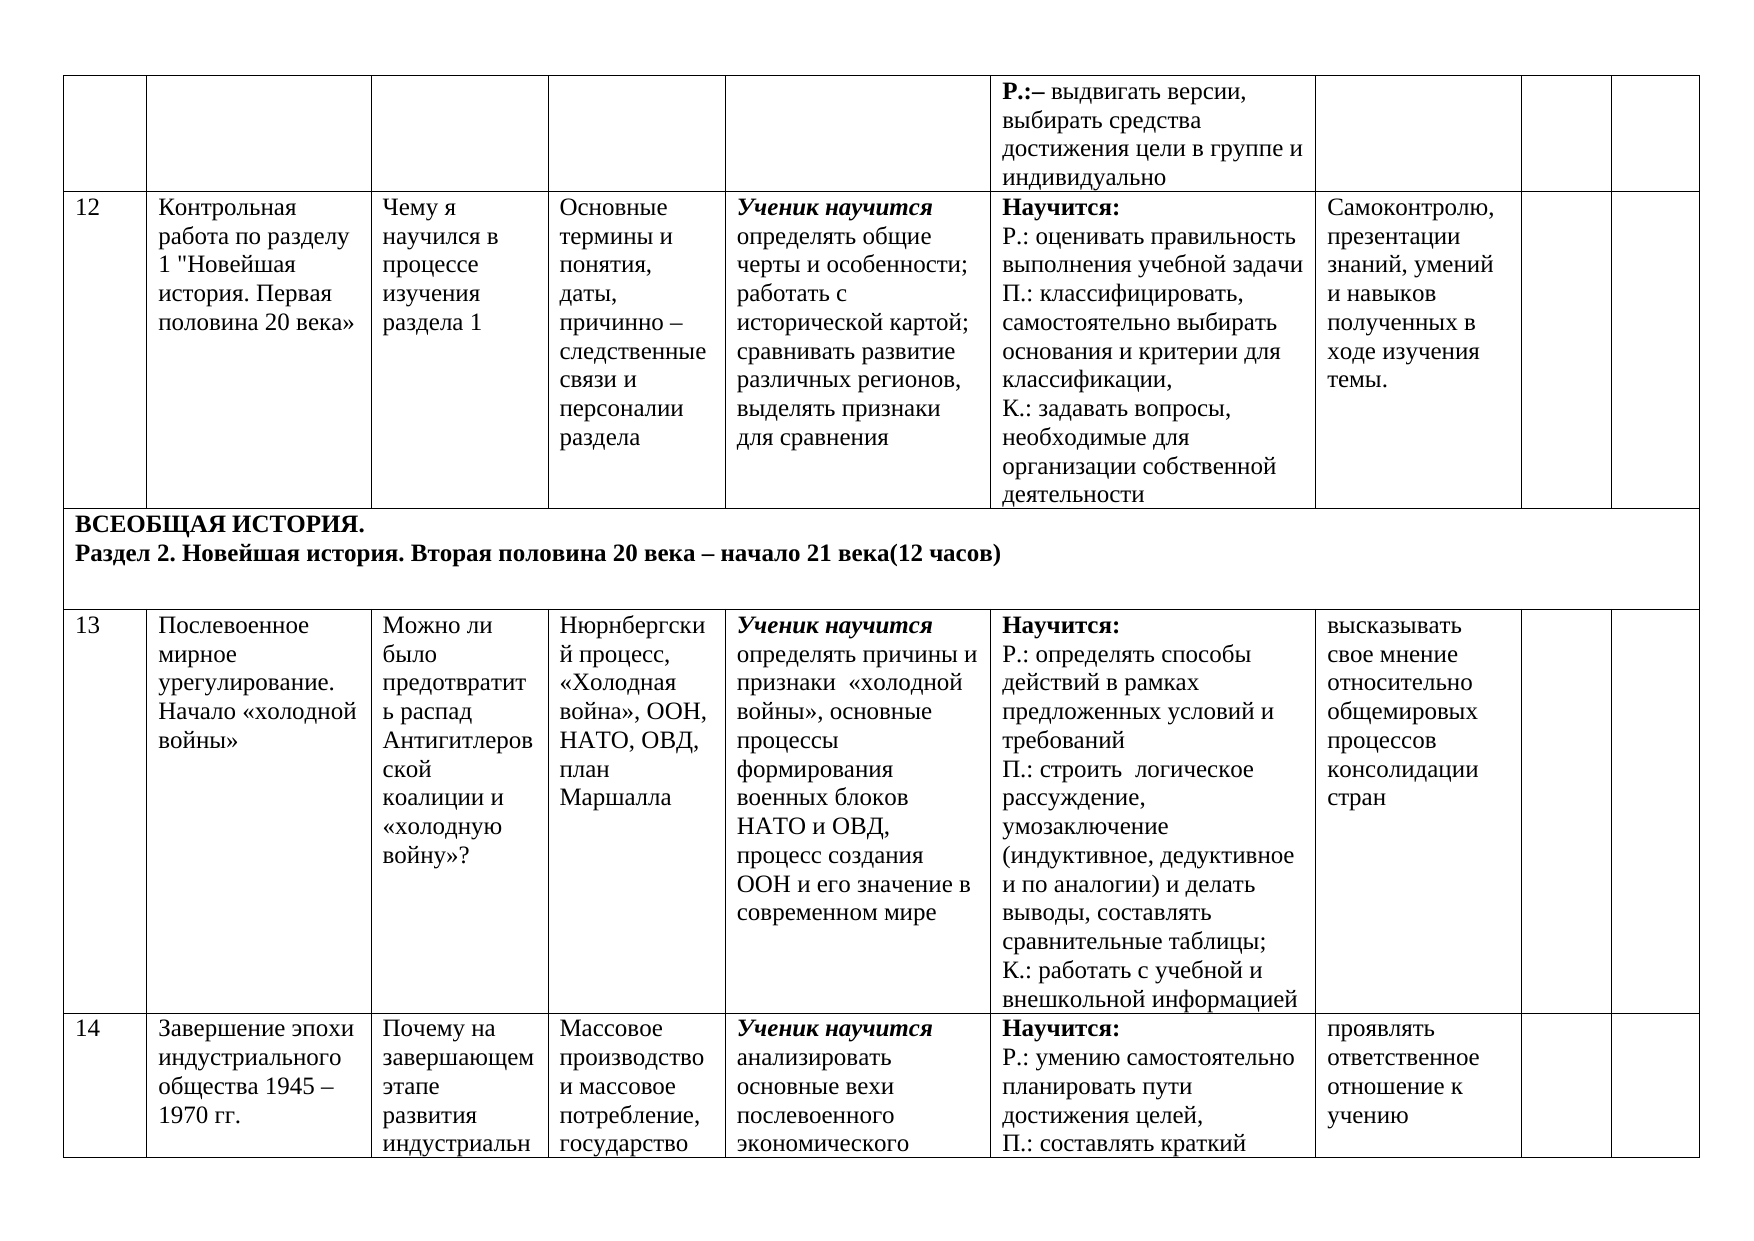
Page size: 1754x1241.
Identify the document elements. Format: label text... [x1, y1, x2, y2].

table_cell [991, 76, 1315, 191]
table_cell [147, 76, 371, 191]
table_cell Научится: Р.: оценивать правильность выполнения учебной задачи П.: классифицировать, самостоятельно выбирать основания и критерии для классификации, К.: задавать вопросы, необходимые для организации собственной деятельности [991, 192, 1315, 508]
table_cell высказывать свое мнение относительно общемировых процессов консолидации стран [1316, 610, 1521, 1012]
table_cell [147, 1014, 371, 1157]
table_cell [372, 76, 548, 191]
table_cell 14 [64, 1014, 146, 1157]
table_cell [1522, 1014, 1611, 1157]
table_cell Можно ли было предотвратить распад Антигитлеровской коалиции и «холодную войну»? [372, 610, 548, 1012]
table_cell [1316, 76, 1521, 191]
table_cell Ученик научится определять общие черты и особенности; работать с исторической картой; сравнивать развитие различных регионов, выделять признаки для сравнения [726, 192, 990, 508]
table_cell Контрольная работа по разделу 1 "Новейшая история. Первая половина 20 века» [147, 192, 371, 508]
table_cell Нюрнбергский процесс, «Холодная война», ООН, НАТО, ОВД, план Маршалла [549, 610, 725, 1012]
table_cell [1612, 610, 1699, 1012]
table_cell 13 [64, 610, 146, 1012]
table_cell [1612, 192, 1699, 508]
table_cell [372, 1014, 548, 1157]
table_cell 11 [64, 76, 146, 191]
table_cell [726, 1014, 990, 1157]
table_cell Ученик научится определять причины и признаки «холодной войны», основные процессы формирования военных блоков НАТО и ОВД, процесс создания ООН и его значение в современном мире [726, 610, 990, 1012]
table_cell [1522, 192, 1611, 508]
table_cell 12 [64, 192, 146, 508]
table_cell [1522, 76, 1611, 191]
table_cell Основные термины и понятия, даты, причинно – следственные связи и персоналии раздела [549, 192, 725, 508]
table_cell Научится: Р.: определять способы действий в рамках предложенных условий и требований П.: строить логическое рассуждение, умозаключение (индуктивное, дедуктивное и по аналогии) и делать выводы, составлять сравнительные таблицы; К.: работать с учебной и внешкольной информацией [991, 610, 1315, 1012]
table_cell [1522, 610, 1611, 1012]
table_cell [1612, 76, 1699, 191]
table_cell [1612, 1014, 1699, 1157]
table_cell Чему я научился в процессе изучения раздела 1 [372, 192, 548, 508]
table_cell Самоконтролю, презентации знаний, умений и навыков полученных в ходе изучения темы. [1316, 192, 1521, 508]
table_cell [726, 76, 990, 191]
table_cell ВСЕОБЩАЯ ИСТОРИЯ. Раздел 2. Новейшая история. Вторая половина 20 века – начало 21 века(12 часов) [64, 509, 1699, 609]
table_cell Послевоенное мирное урегулирование. Начало «холодной войны» [147, 610, 371, 1012]
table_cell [991, 1014, 1315, 1157]
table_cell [549, 1014, 725, 1157]
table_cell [549, 76, 725, 191]
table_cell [1316, 1014, 1521, 1157]
